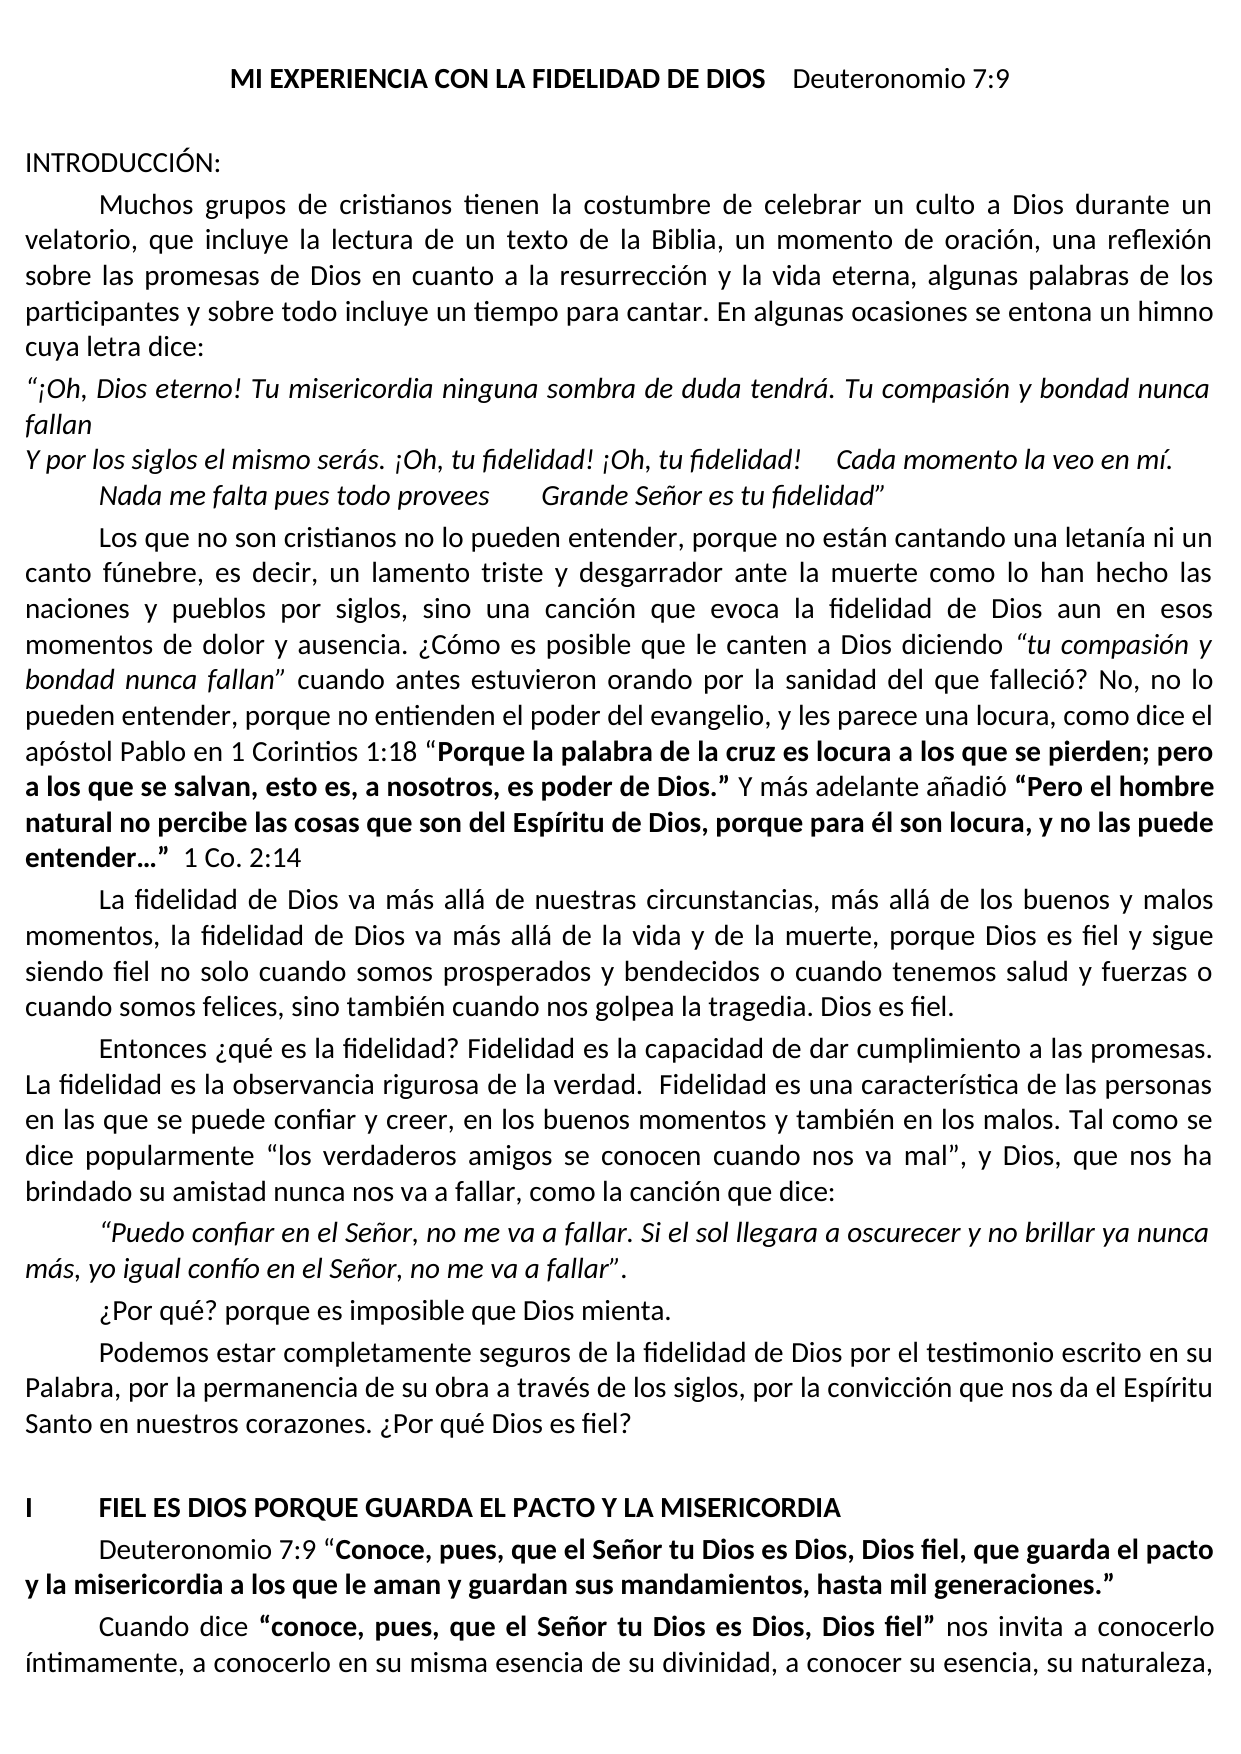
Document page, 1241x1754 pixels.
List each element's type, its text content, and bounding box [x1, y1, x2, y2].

text ¿Por qué? porque es imposible que Dios mienta. [25, 1292, 1215, 1328]
text “¡Oh, Dios eterno! Tu misericordia ninguna sombra de duda tendrá. Tu compasión y bondad nunca fallan [25, 370, 1215, 441]
text Y por los siglos el mismo serás. ¡Oh, tu fidelidad! ¡Oh, tu fidelidad! Cada momento la veo en mí. [25, 441, 1215, 477]
text Podemos estar completamente seguros de la fidelidad de Dios por el testimonio escrito en su Palabra, por la permanencia de su obra a través de los siglos, por la convicción que nos da el Espíritu Santo en nuestros corazones. ¿Por qué Dios es fiel? [25, 1334, 1215, 1441]
text I FIEL ES DIOS PORQUE GUARDA EL PACTO Y LA MISERICORDIA [25, 1489, 1215, 1524]
text Nada me falta pues todo provees Grande Señor es tu fidelidad” [25, 477, 1215, 513]
text La fidelidad de Dios va más allá de nuestras circunstancias, más allá de los buenos y malos momentos, la fidelidad de Dios va más allá de la vida y de la muerte, porque Dios es fiel y sigue siendo fiel no solo cuando somos prosperados y bendecidos o cuando tenemos salud y fuerzas o cuando somos felices, sino también cuando nos golpea la tragedia. Dios es fiel. [25, 881, 1215, 1024]
text “Puedo confiar en el Señor, no me va a fallar. Si el sol llegara a oscurecer y no brillar ya nunca más, yo igual confío en el Señor, no me va a fallar”. [25, 1214, 1215, 1286]
text Muchos grupos de cristianos tienen la costumbre de celebrar un culto a Dios durante un velatorio, que incluye la lectura de un texto de la Biblia, un momento de oración, una reflexión sobre las promesas de Dios en cuanto a la resurrección y la vida eterna, algunas palabras de los participantes y sobre todo incluye un tiempo para cantar. En algunas ocasiones se entona un himno cuya letra dice: [25, 186, 1215, 364]
text Los que no son cristianos no lo pueden entender, porque no están cantando una letanía ni un canto fúnebre, es decir, un lamento triste y desgarrador ante la muerte como lo han hecho las naciones y pueblos por siglos, sino una canción que evoca la fidelidad de Dios aun en esos momentos de dolor y ausencia. ¿Cómo es posible que le canten a Dios diciendo “tu compasión y bondad nunca fallan” cuando antes estuvieron orando por la sanidad del que falleció? No, no lo pueden entender, porque no entienden el poder del evangelio, y les parece una locura, como dice el apóstol Pablo en 1 Corintios 1:18 “Porque la palabra de la cruz es locura a los que se pierden; pero a los que se salvan, esto es, a nosotros, es poder de Dios.” Y más adelante añadió “Pero el hombre natural no percibe las cosas que son del Espíritu de Dios, porque para él son locura, y no las puede entender…” 1 Co. 2:14 [25, 519, 1215, 875]
text Entonces ¿qué es la fidelidad? Fidelidad es la capacidad de dar cumplimiento a las promesas. La fidelidad es la observancia rigurosa de la verdad. Fidelidad es una característica de las personas en las que se puede confiar y creer, en los buenos momentos y también en los malos. Tal como se dice popularmente “los verdaderos amigos se conocen cuando nos va mal”, y Dios, que nos ha brindado su amistad nunca nos va a fallar, como la canción que dice: [25, 1030, 1215, 1208]
text Deuteronomio 7:9 “Conoce, pues, que el Señor tu Dios es Dios, Dios fiel, que guarda el pacto y la misericordia a los que le aman y guardan sus mandamientos, hasta mil generaciones.” [25, 1531, 1215, 1602]
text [25, 1608, 1215, 1679]
text INTRODUCCIÓN: [25, 144, 1215, 179]
text MI EXPERIENCIA CON LA FIDELIDAD DE DIOS Deuteronomio 7:9 [25, 60, 1215, 96]
